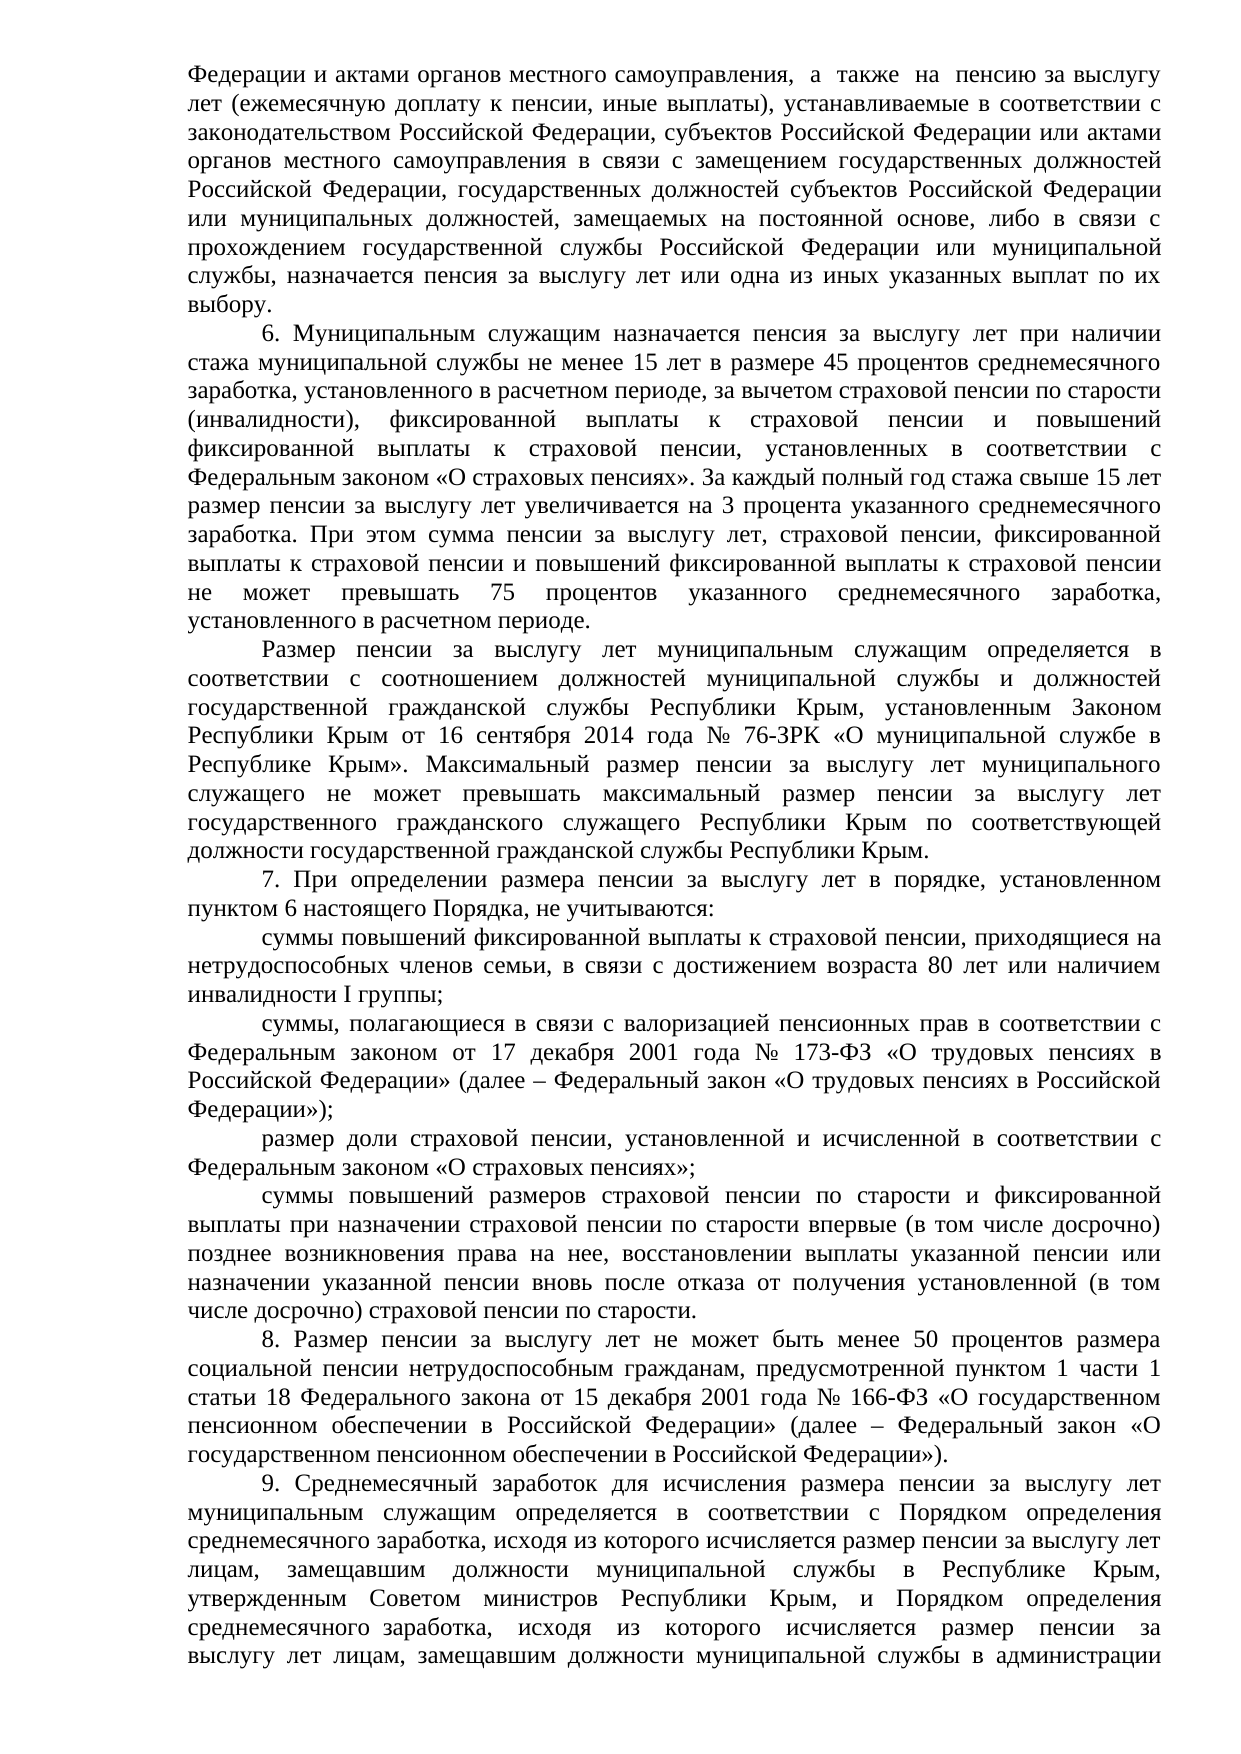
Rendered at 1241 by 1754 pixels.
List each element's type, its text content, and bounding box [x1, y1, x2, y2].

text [187, 1468, 1162, 1669]
text 8. Размер пенсии за выслугу лет не может быть менее 50 процентов размера социальной пенсии нетрудоспособным гражданам, предусмотренной пунктом 1 части 1 статьи 18 Федерального закона от 15 декабря 2001 года № 166-ФЗ «О государственном пенсионном обеспечении в Российской Федерации» (далее – Федеральный закон «О государственном пенсионном обеспечении в Российской Федерации»). [187, 1324, 1162, 1468]
text 6. Муниципальным служащим назначается пенсия за выслугу лет при наличии стажа муниципальной службы не менее 15 лет в размере 45 процентов среднемесячного заработка, установленного в расчетном периоде, за вычетом страховой пенсии по старости (инвалидности), фиксированной выплаты к страховой пенсии и повышений фиксированной выплаты к страховой пенсии, установленных в соответствии с Федеральным законом «О страховых пенсиях». За каждый полный год стажа свыше 15 лет размер пенсии за выслугу лет увеличивается на 3 процента указанного среднемесячного заработка. При этом сумма пенсии за выслугу лет, страховой пенсии, фиксированной выплаты к страховой пенсии и повышений фиксированной выплаты к страховой пенсии не может превышать 75 процентов указанного среднемесячного заработка, установленного в расчетном периоде. [187, 318, 1162, 634]
text 7. При определении размера пенсии за выслугу лет в порядке, установленном пунктом 6 настоящего Порядка, не учитываются: [187, 864, 1162, 922]
text суммы повышений размеров страховой пенсии по старости и фиксированной выплаты при назначении страховой пенсии по старости впервые (в том числе досрочно) позднее возникновения права на нее, восстановлении выплаты указанной пенсии или назначении указанной пенсии вновь после отказа от получения установленной (в том числе досрочно) страховой пенсии по старости. [187, 1180, 1162, 1324]
text суммы повышений фиксированной выплаты к страховой пенсии, приходящиеся на нетрудоспособных членов семьи, в связи с достижением возраста 80 лет или наличием инвалидности I группы; [187, 922, 1162, 1008]
text суммы, полагающиеся в связи с валоризацией пенсионных прав в соответствии с Федеральным законом от 17 декабря 2001 года № 173-ФЗ «О трудовых пенсиях в Российской Федерации» (далее – Федеральный закон «О трудовых пенсиях в Российской Федерации»); [187, 1008, 1162, 1123]
text Размер пенсии за выслугу лет муниципальным служащим определяется в соответствии с соотношением должностей муниципальной службы и должностей государственной гражданской службы Республики Крым, установленным Законом Республики Крым от 16 сентября 2014 года № 76-ЗРК «О муниципальной службе в Республике Крым». Максимальный размер пенсии за выслугу лет муниципального служащего не может превышать максимальный размер пенсии за выслугу лет государственного гражданского служащего Республики Крым по соответствующей должности государственной гражданской службы Республики Крым. [187, 634, 1162, 864]
text размер доли страховой пенсии, установленной и исчисленной в соответствии с Федеральным законом «О страховых пенсиях»; [187, 1123, 1162, 1180]
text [187, 59, 1162, 318]
